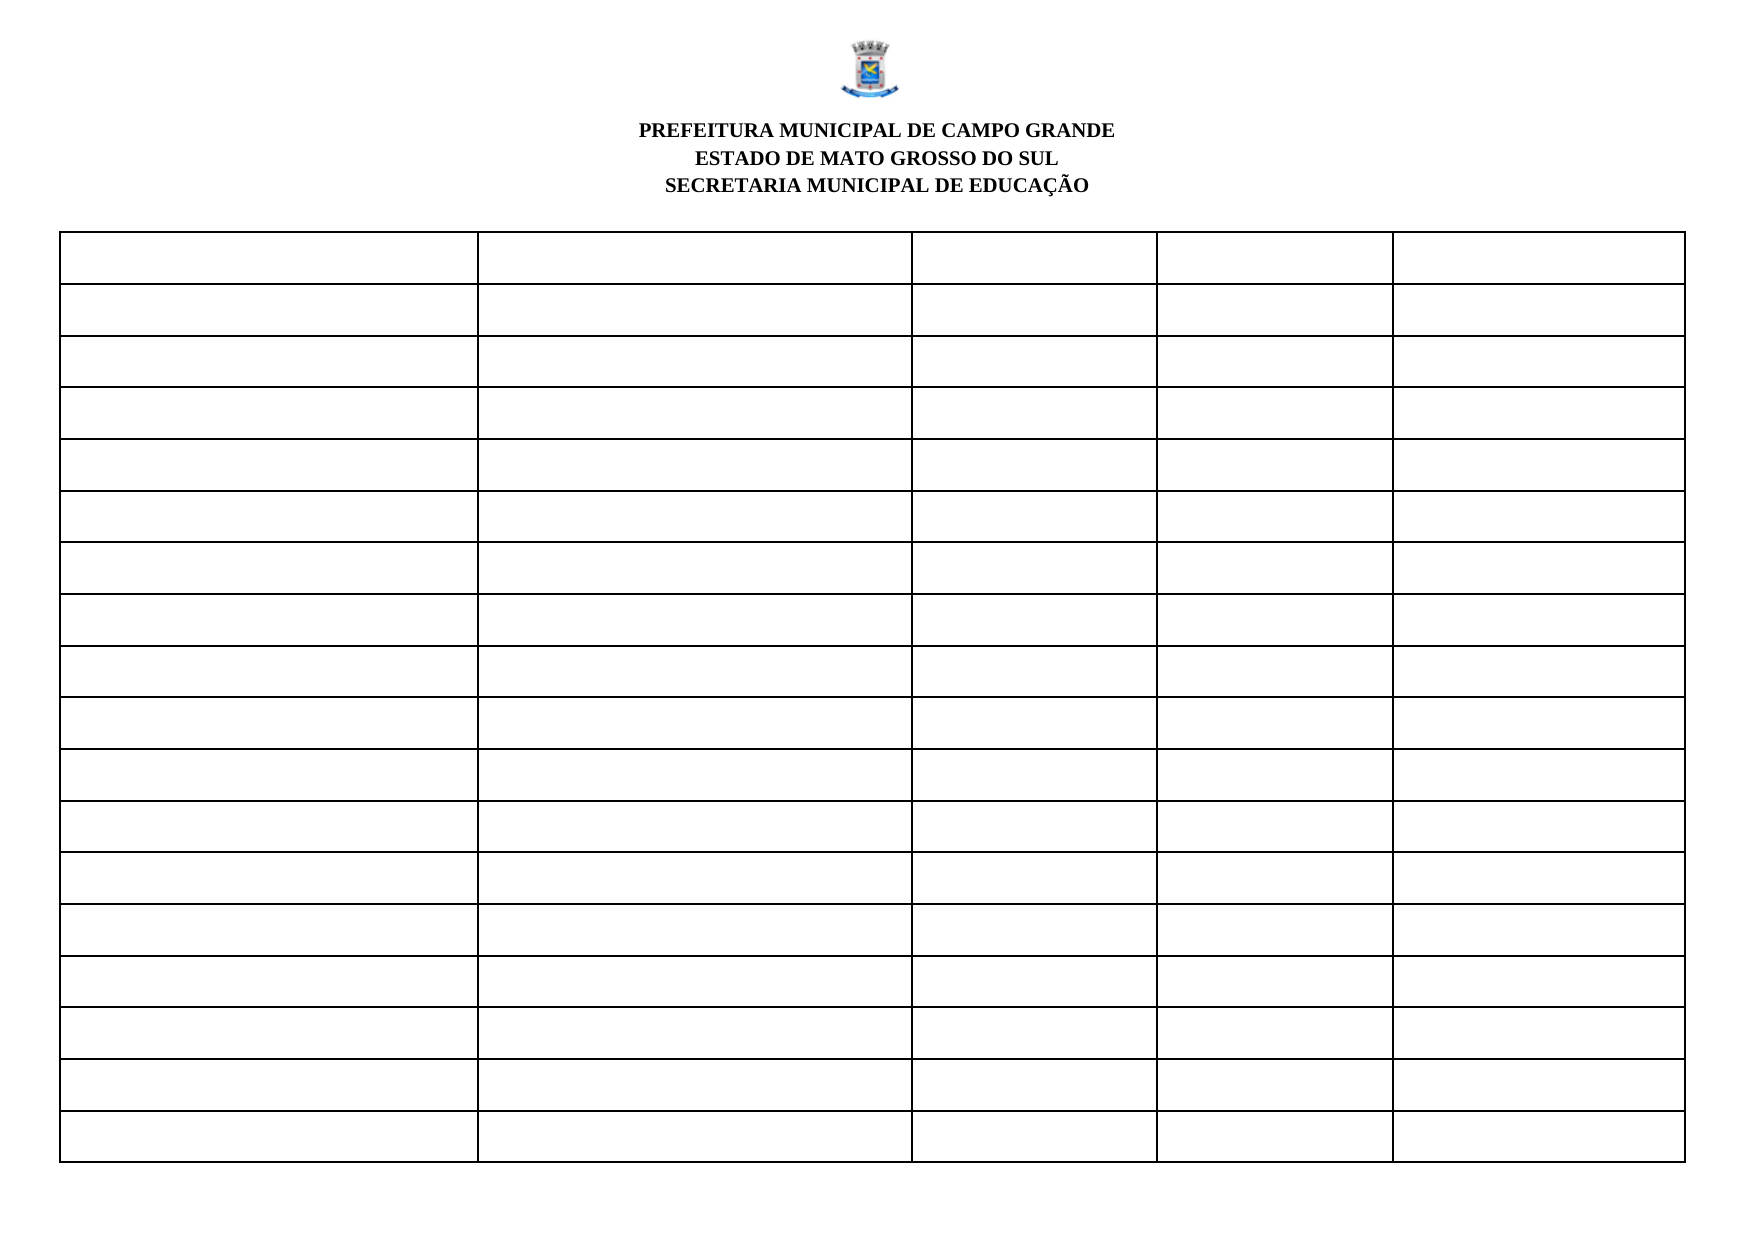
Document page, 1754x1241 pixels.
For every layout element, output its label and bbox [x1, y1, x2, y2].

table_cell [479, 492, 911, 541]
table_cell [913, 905, 1156, 954]
table_cell [913, 543, 1156, 593]
table_cell [1158, 492, 1392, 541]
table_cell [61, 337, 477, 386]
table_cell [1394, 647, 1684, 696]
table_cell [1394, 1008, 1684, 1058]
table_cell [913, 853, 1156, 903]
table_cell [61, 492, 477, 541]
table_cell [1394, 337, 1684, 386]
table_cell [61, 905, 477, 954]
table_cell [479, 337, 911, 386]
table_cell [1394, 285, 1684, 334]
table_cell [61, 853, 477, 903]
table_cell [479, 595, 911, 644]
table_cell [1394, 595, 1684, 644]
table_cell [479, 750, 911, 799]
table_cell [1394, 1112, 1684, 1161]
table_cell [479, 440, 911, 489]
table_cell [61, 285, 477, 334]
table_cell [1394, 853, 1684, 903]
table_cell [1394, 750, 1684, 799]
table_cell [479, 905, 911, 954]
table_cell [479, 957, 911, 1006]
table_cell [1158, 595, 1392, 644]
table_cell [61, 440, 477, 489]
table_cell [61, 957, 477, 1006]
table_cell [61, 1112, 477, 1161]
table_cell [1158, 1112, 1392, 1161]
table_cell [479, 285, 911, 334]
table_cell [1394, 957, 1684, 1006]
table_cell [1158, 802, 1392, 851]
table_cell [913, 647, 1156, 696]
table_cell [479, 853, 911, 903]
table_cell [1394, 543, 1684, 593]
table_cell [1158, 750, 1392, 799]
table_cell [479, 543, 911, 593]
table_cell [1158, 905, 1392, 954]
table_cell [1158, 440, 1392, 489]
table_cell [1158, 1008, 1392, 1058]
table_cell [1158, 543, 1392, 593]
table_cell [913, 1008, 1156, 1058]
table_cell [913, 233, 1156, 283]
table_cell [913, 337, 1156, 386]
table_cell [913, 698, 1156, 748]
table_cell [1394, 492, 1684, 541]
table_cell [479, 698, 911, 748]
table_cell [913, 750, 1156, 799]
table_cell [1158, 388, 1392, 438]
table_cell [1158, 698, 1392, 748]
table_cell [479, 233, 911, 283]
table_cell [1158, 647, 1392, 696]
table_cell [1158, 1060, 1392, 1109]
table_cell [479, 388, 911, 438]
table_cell [1394, 233, 1684, 283]
table_cell [61, 388, 477, 438]
table_cell [913, 492, 1156, 541]
table_cell [913, 802, 1156, 851]
table_cell [1158, 853, 1392, 903]
table_cell [479, 647, 911, 696]
table_cell [1158, 285, 1392, 334]
table_cell [61, 698, 477, 748]
table_cell [1158, 337, 1392, 386]
table_cell [1394, 388, 1684, 438]
table_cell [479, 802, 911, 851]
table_cell [1158, 957, 1392, 1006]
table_cell [1394, 440, 1684, 489]
table_cell [61, 802, 477, 851]
table_cell [1394, 1060, 1684, 1109]
table_cell [479, 1008, 911, 1058]
table_cell [61, 750, 477, 799]
table_cell [61, 543, 477, 593]
table_cell [1394, 802, 1684, 851]
table_cell [913, 595, 1156, 644]
table_cell [913, 957, 1156, 1006]
table_cell [913, 388, 1156, 438]
table_cell [479, 1112, 911, 1161]
table_cell [913, 440, 1156, 489]
table_cell [913, 1060, 1156, 1109]
table_cell [1394, 698, 1684, 748]
table_cell [61, 1008, 477, 1058]
table_cell [479, 1060, 911, 1109]
table_cell [1158, 233, 1392, 283]
table_cell [1394, 905, 1684, 954]
table_cell [913, 1112, 1156, 1161]
table_cell [61, 595, 477, 644]
table_cell [61, 1060, 477, 1109]
table_cell [61, 233, 477, 283]
picture [839, 36, 898, 104]
table_cell [913, 285, 1156, 334]
table_cell [61, 647, 477, 696]
